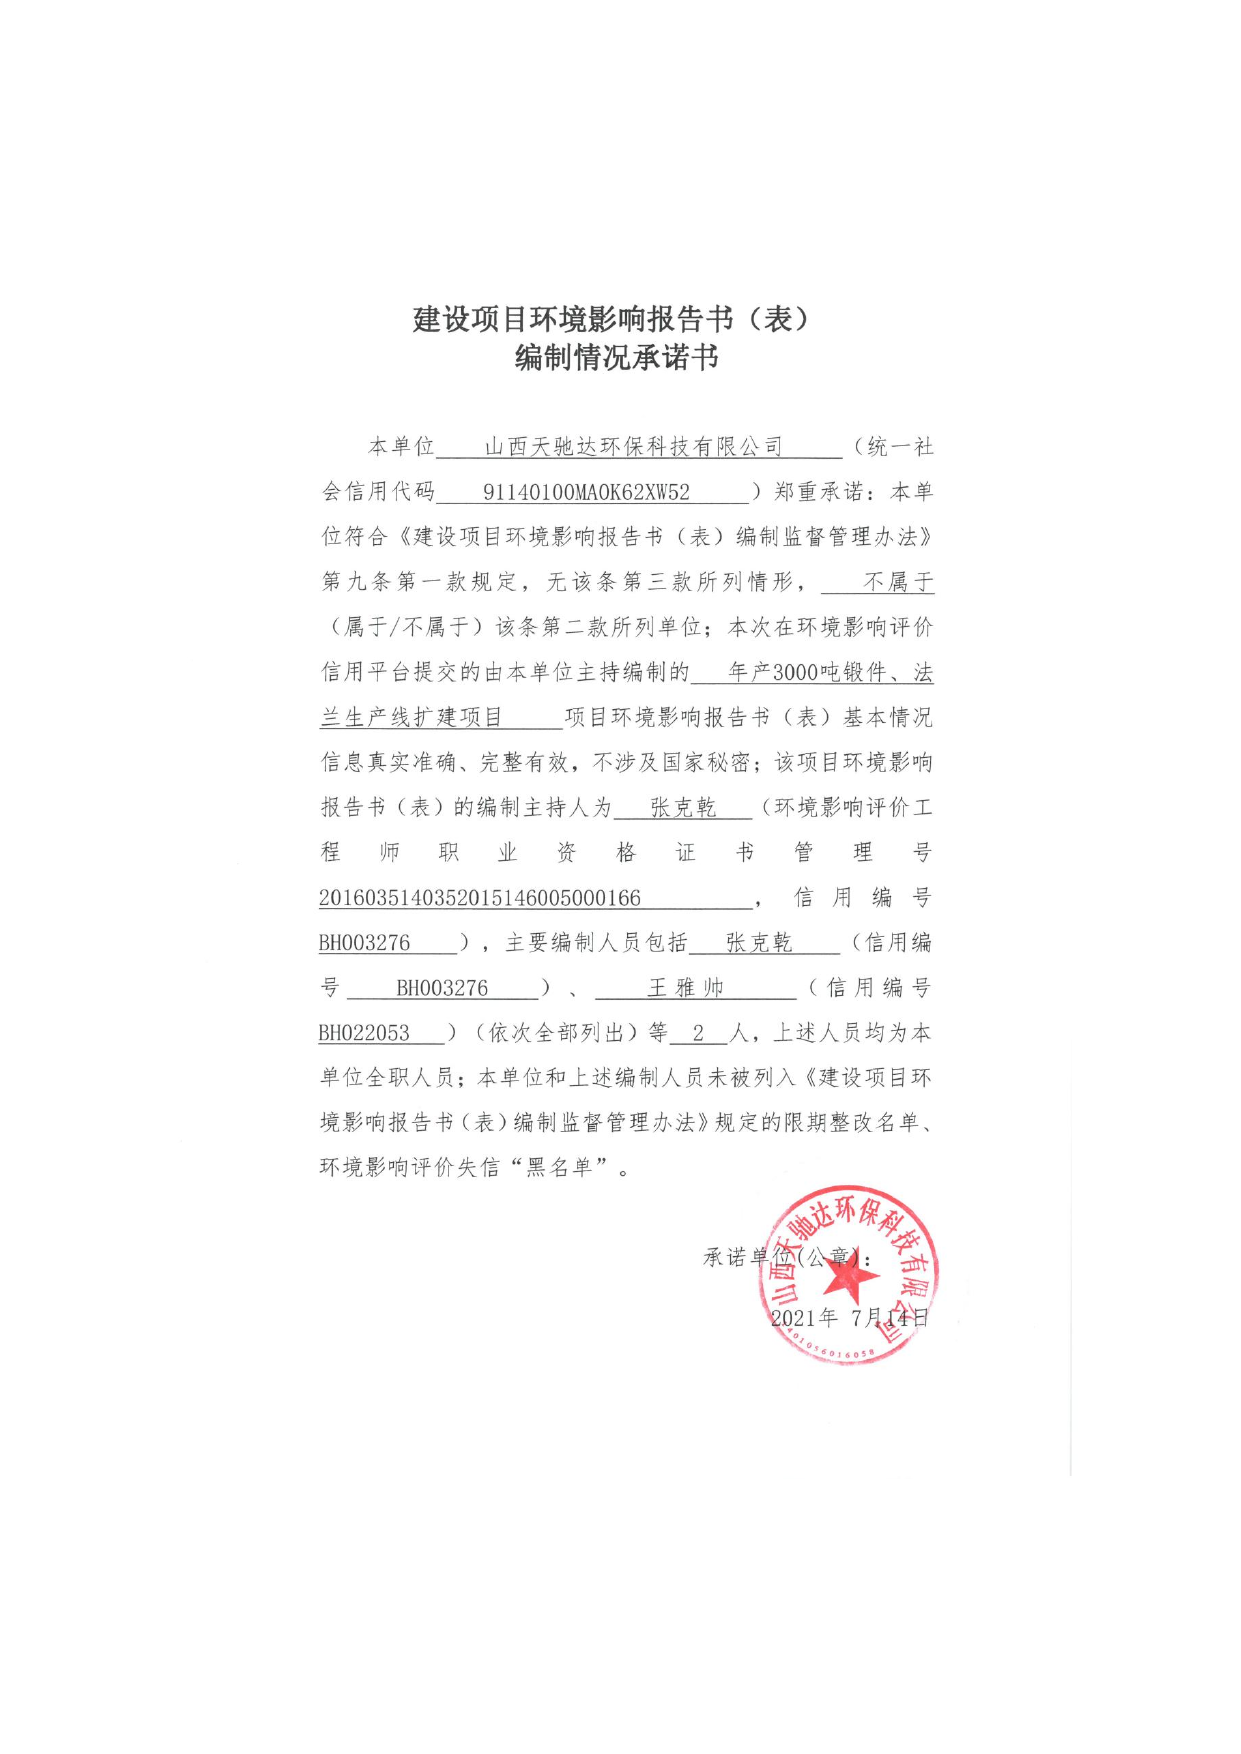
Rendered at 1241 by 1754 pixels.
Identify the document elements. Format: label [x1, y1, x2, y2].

picture [160, 177, 1080, 1479]
